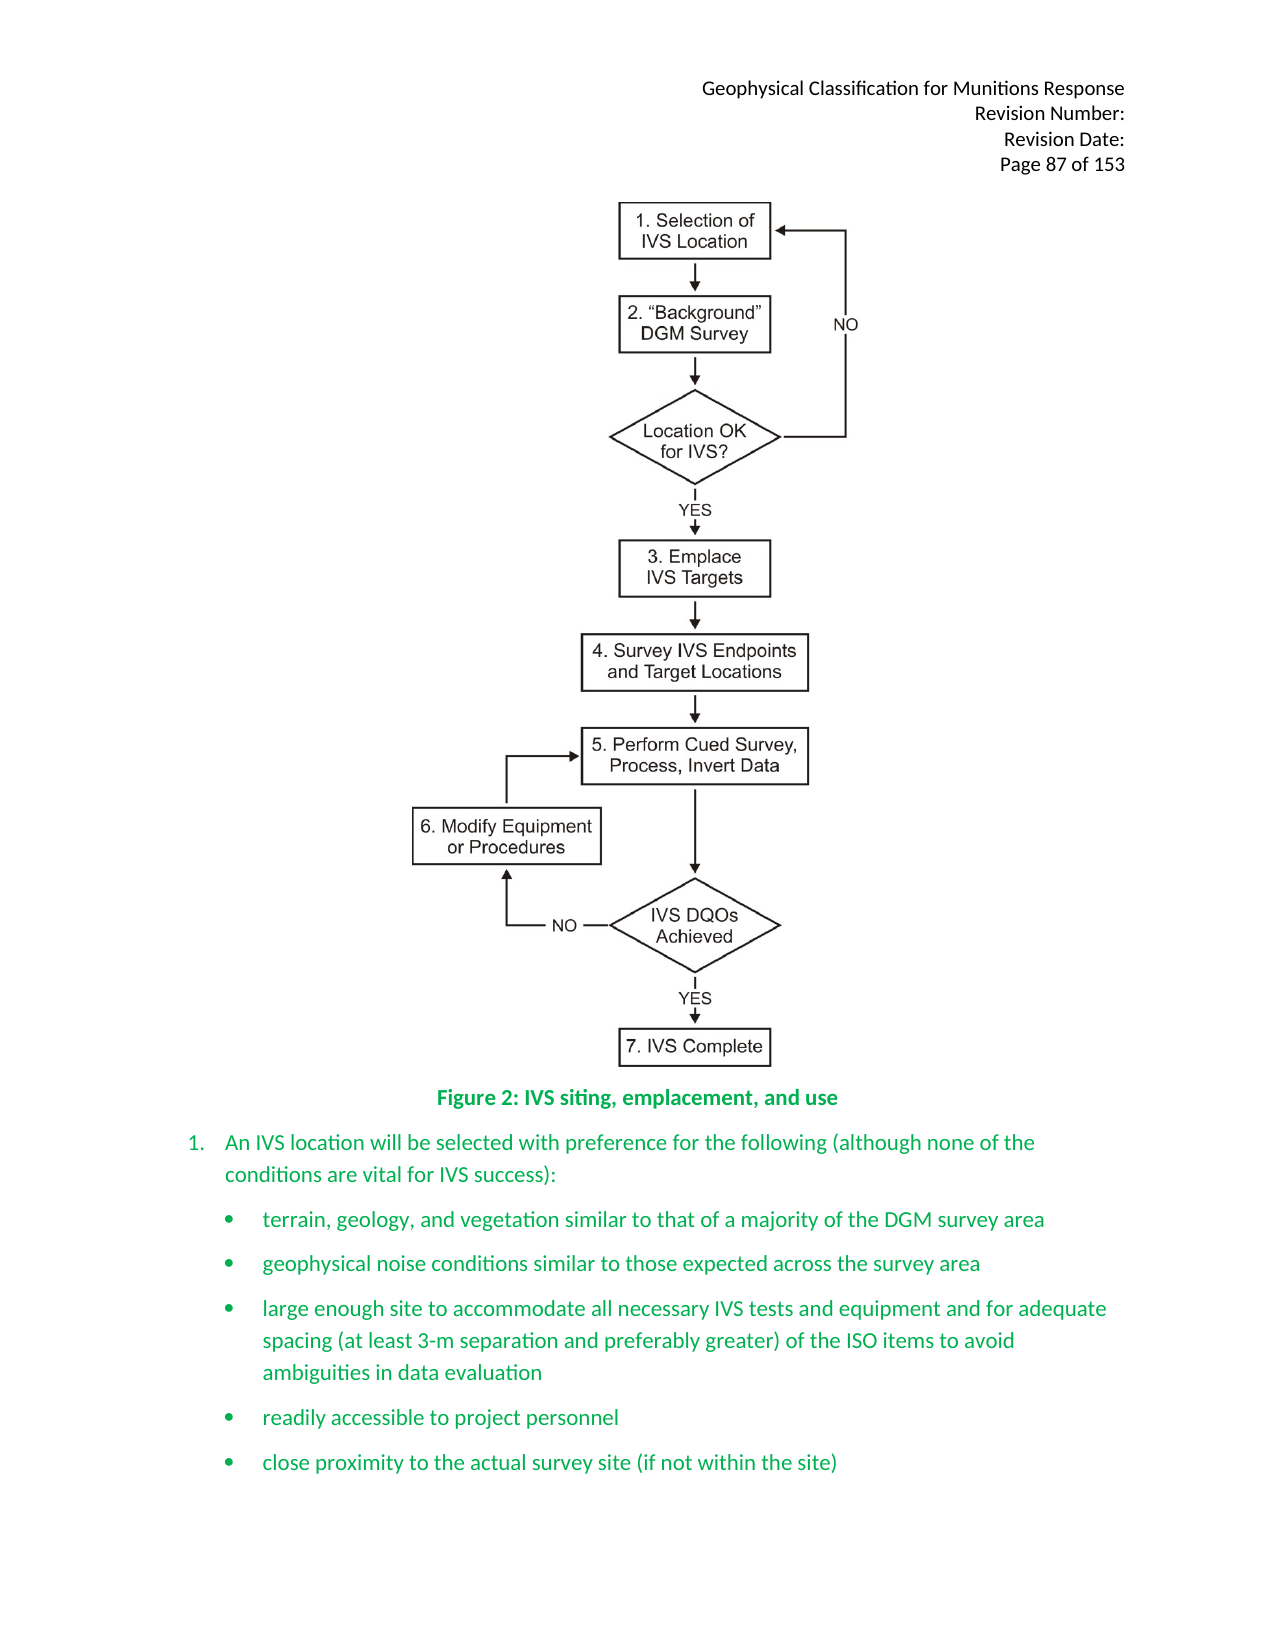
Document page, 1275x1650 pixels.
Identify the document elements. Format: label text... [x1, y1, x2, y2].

text Figure 2: IVS siting, emplacement, and use [150, 1083, 1125, 1111]
picture [412, 202, 863, 1067]
list readily accessible to project personnel [225, 1403, 1125, 1431]
list geophysical noise conditions similar to those expected across the survey area [225, 1249, 1125, 1277]
list large enough site to accommodate all necessary IVS tests and equipment and for adequate spacing (at least 3-m separation and preferably greater) of the ISO items to avoid ambiguities in data evaluation [225, 1294, 1125, 1387]
list An IVS location will be selected with preference for the following (although none of the conditions are vital for IVS success): [187, 1128, 1125, 1188]
list terrain, geology, and vegetation similar to that of a majority of the DGM survey area [225, 1205, 1125, 1233]
list close proximity to the actual survey site (if not within the site) [225, 1448, 1125, 1476]
